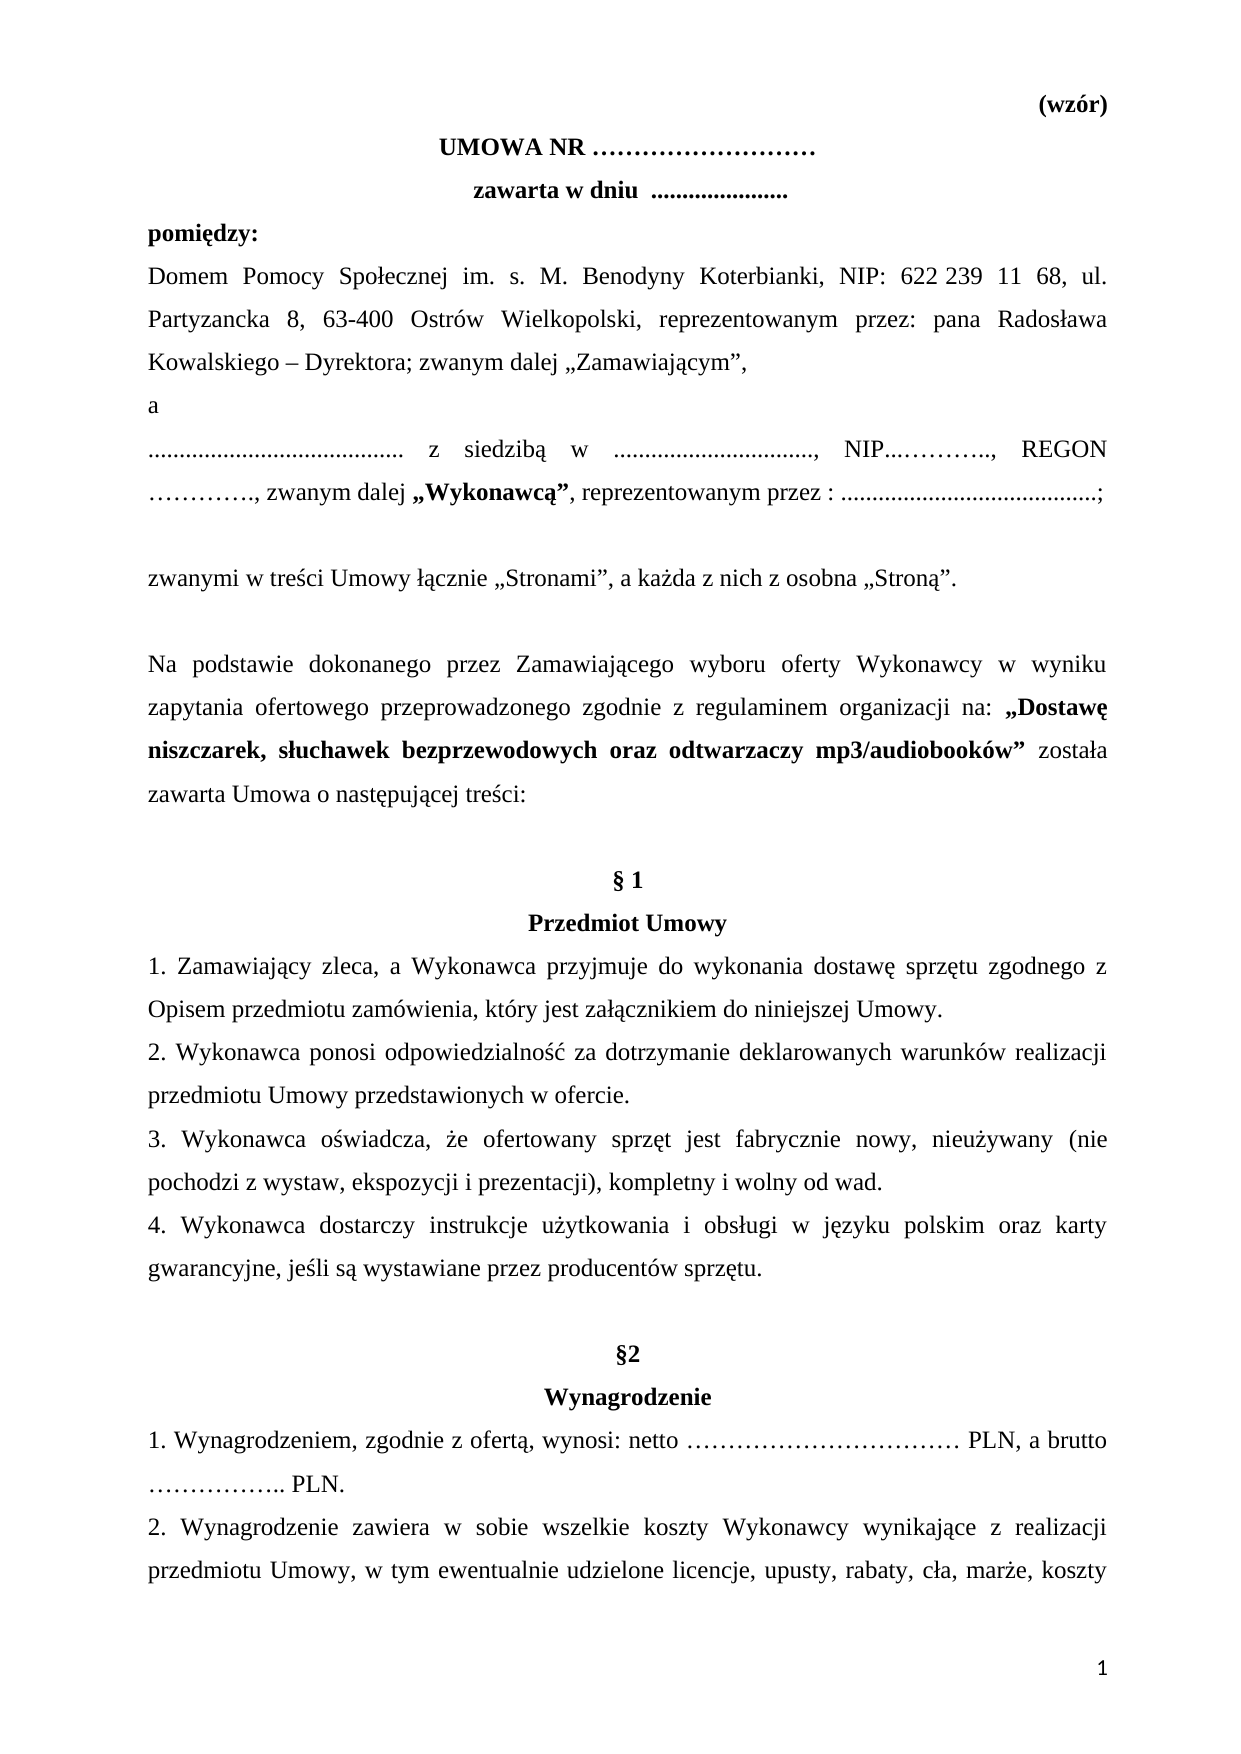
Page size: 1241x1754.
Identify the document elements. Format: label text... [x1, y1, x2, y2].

text Na podstawie dokonanego przez Zamawiającego wyboru oferty Wykonawcy w wyniku zapytania ofertowego przeprowadzonego zgodnie z regulaminem organizacji na: „Dostawę niszczarek, słuchawek bezprzewodowych oraz odtwarzaczy mp3/audiobooków” została zawarta Umowa o następującej treści: [148, 649, 1107, 807]
text 4. Wykonawca dostarczy instrukcje użytkowania i obsługi w języku polskim oraz karty gwarancyjne, jeśli są wystawiane przez producentów sprzętu. [148, 1210, 1107, 1282]
text 1. Zamawiający zleca, a Wykonawca przyjmuje do wykonania dostawę sprzętu zgodnego z Opisem przedmiotu zamówienia, który jest załącznikiem do niniejszej Umowy. [148, 951, 1107, 1023]
text ......................................... z siedzibą w ................................, NIP...……….., REGON …………., zwanym dalej „Wykonawcą”, reprezentowanym przez : .........................................; [148, 434, 1107, 506]
text (wzór) [148, 89, 1107, 117]
text pomiędzy: [148, 218, 1107, 247]
text zwanymi w treści Umowy łącznie „Stronami”, a każda z nich z osobna „Stroną”. [148, 520, 1107, 592]
text zawarta w dniu ...................... [148, 175, 1107, 204]
text § 1 [148, 822, 1107, 894]
text Przedmiot Umowy [148, 908, 1107, 937]
text 2. Wykonawca ponosi odpowiedzialność za dotrzymanie deklarowanych warunków realizacji przedmiotu Umowy przedstawionych w ofercie. [148, 1037, 1107, 1109]
text 3. Wykonawca oświadcza, że ofertowany sprzęt jest fabrycznie nowy, nieużywany (nie pochodzi z wystaw, ekspozycji i prezentacji), kompletny i wolny od wad. [148, 1124, 1107, 1196]
text Domem Pomocy Społecznej im. s. M. Benodyny Koterbianki, NIP: 622 239 11 68, ul. Partyzancka 8, 63-400 Ostrów Wielkopolski, reprezentowanym przez: pana Radosława Kowalskiego – Dyrektora; zwanym dalej „Zamawiającym”, [148, 261, 1107, 376]
text §2 [148, 1339, 1107, 1368]
text UMOWA NR ……………………… [148, 132, 1107, 161]
text 1. Wynagrodzeniem, zgodnie z ofertą, wynosi: netto …………………………… PLN, a brutto …………….. PLN. [148, 1426, 1107, 1497]
text Wynagrodzenie [148, 1382, 1107, 1411]
text a [148, 391, 1107, 419]
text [148, 1512, 1107, 1584]
